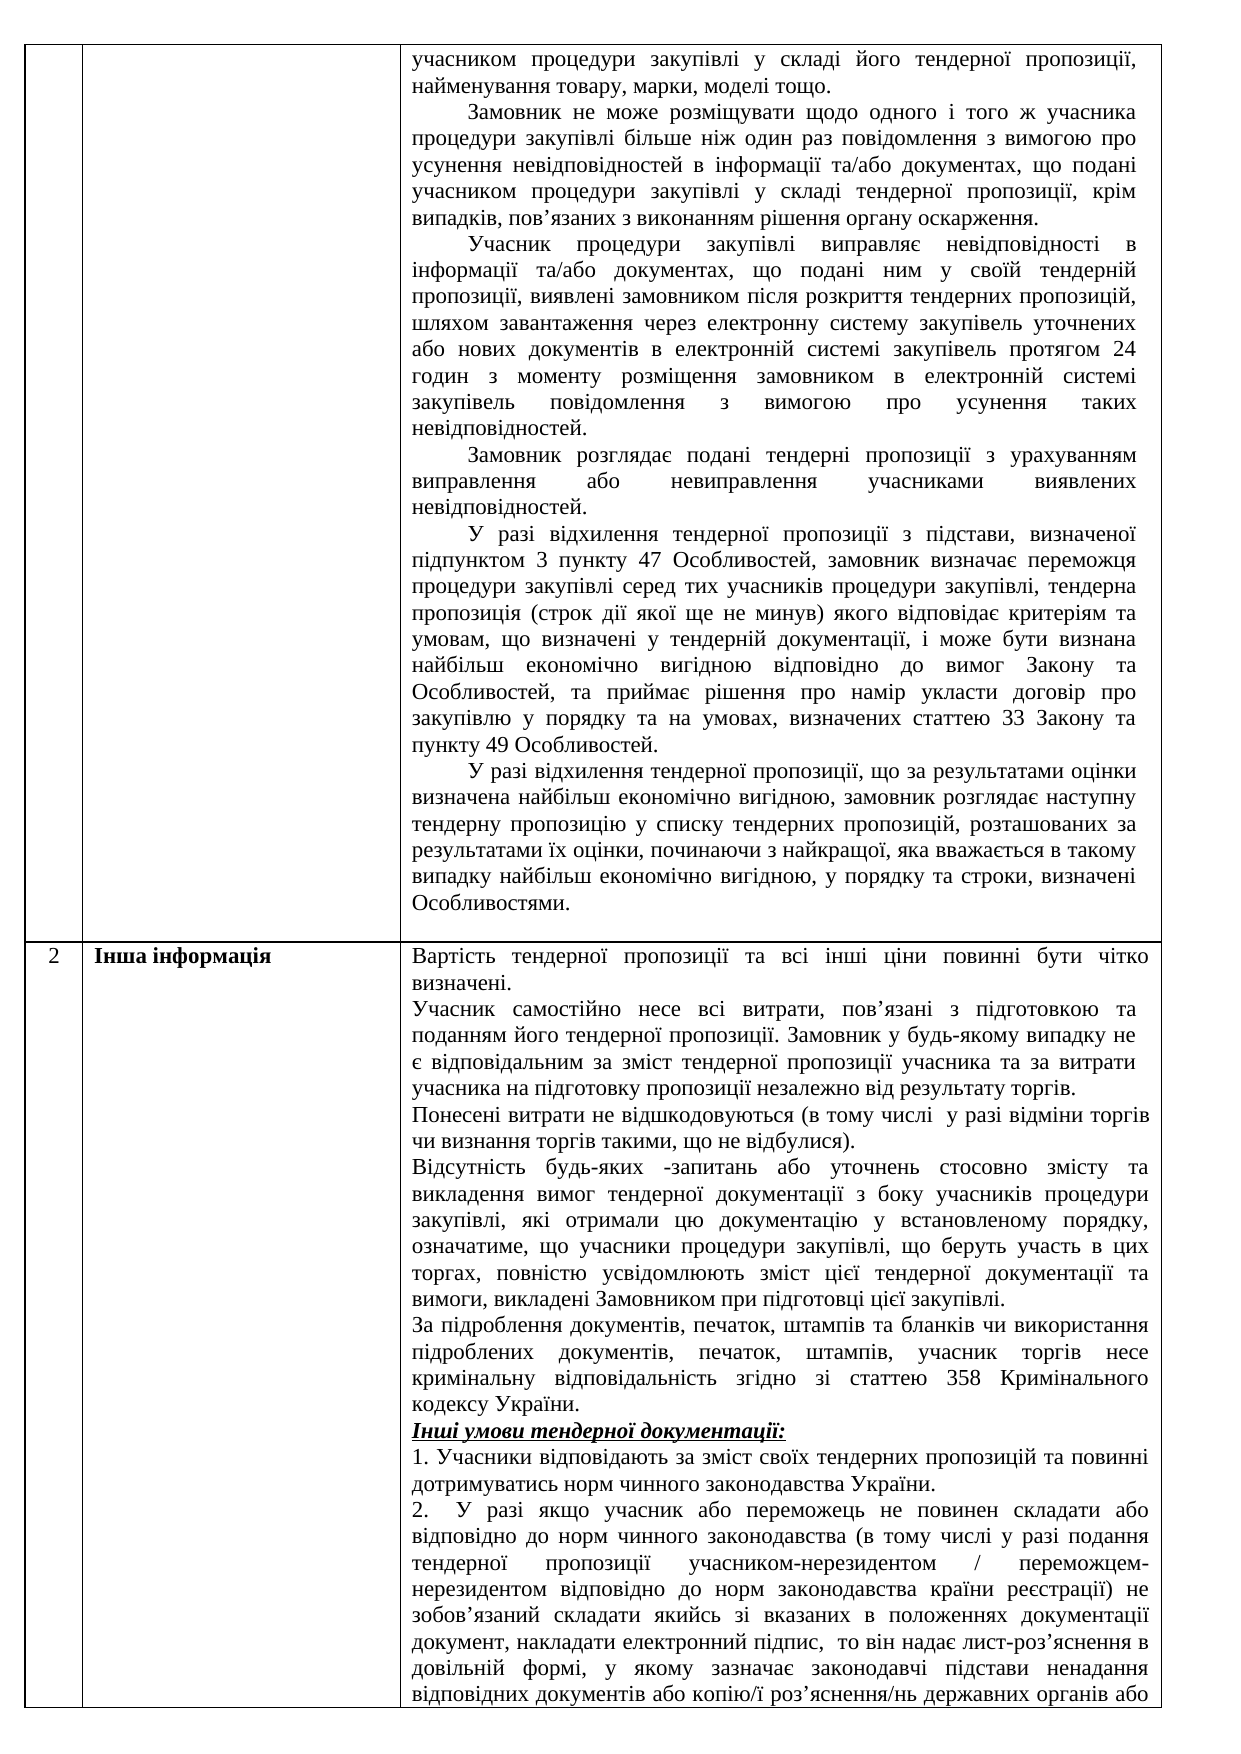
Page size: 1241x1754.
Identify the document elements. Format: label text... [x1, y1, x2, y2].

table_cell 2 [26, 943, 82, 1707]
table_cell Інша інформація [83, 943, 400, 1707]
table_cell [401, 45, 1161, 941]
table_cell 1 [26, 45, 82, 941]
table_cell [83, 45, 400, 941]
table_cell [401, 943, 1161, 1707]
